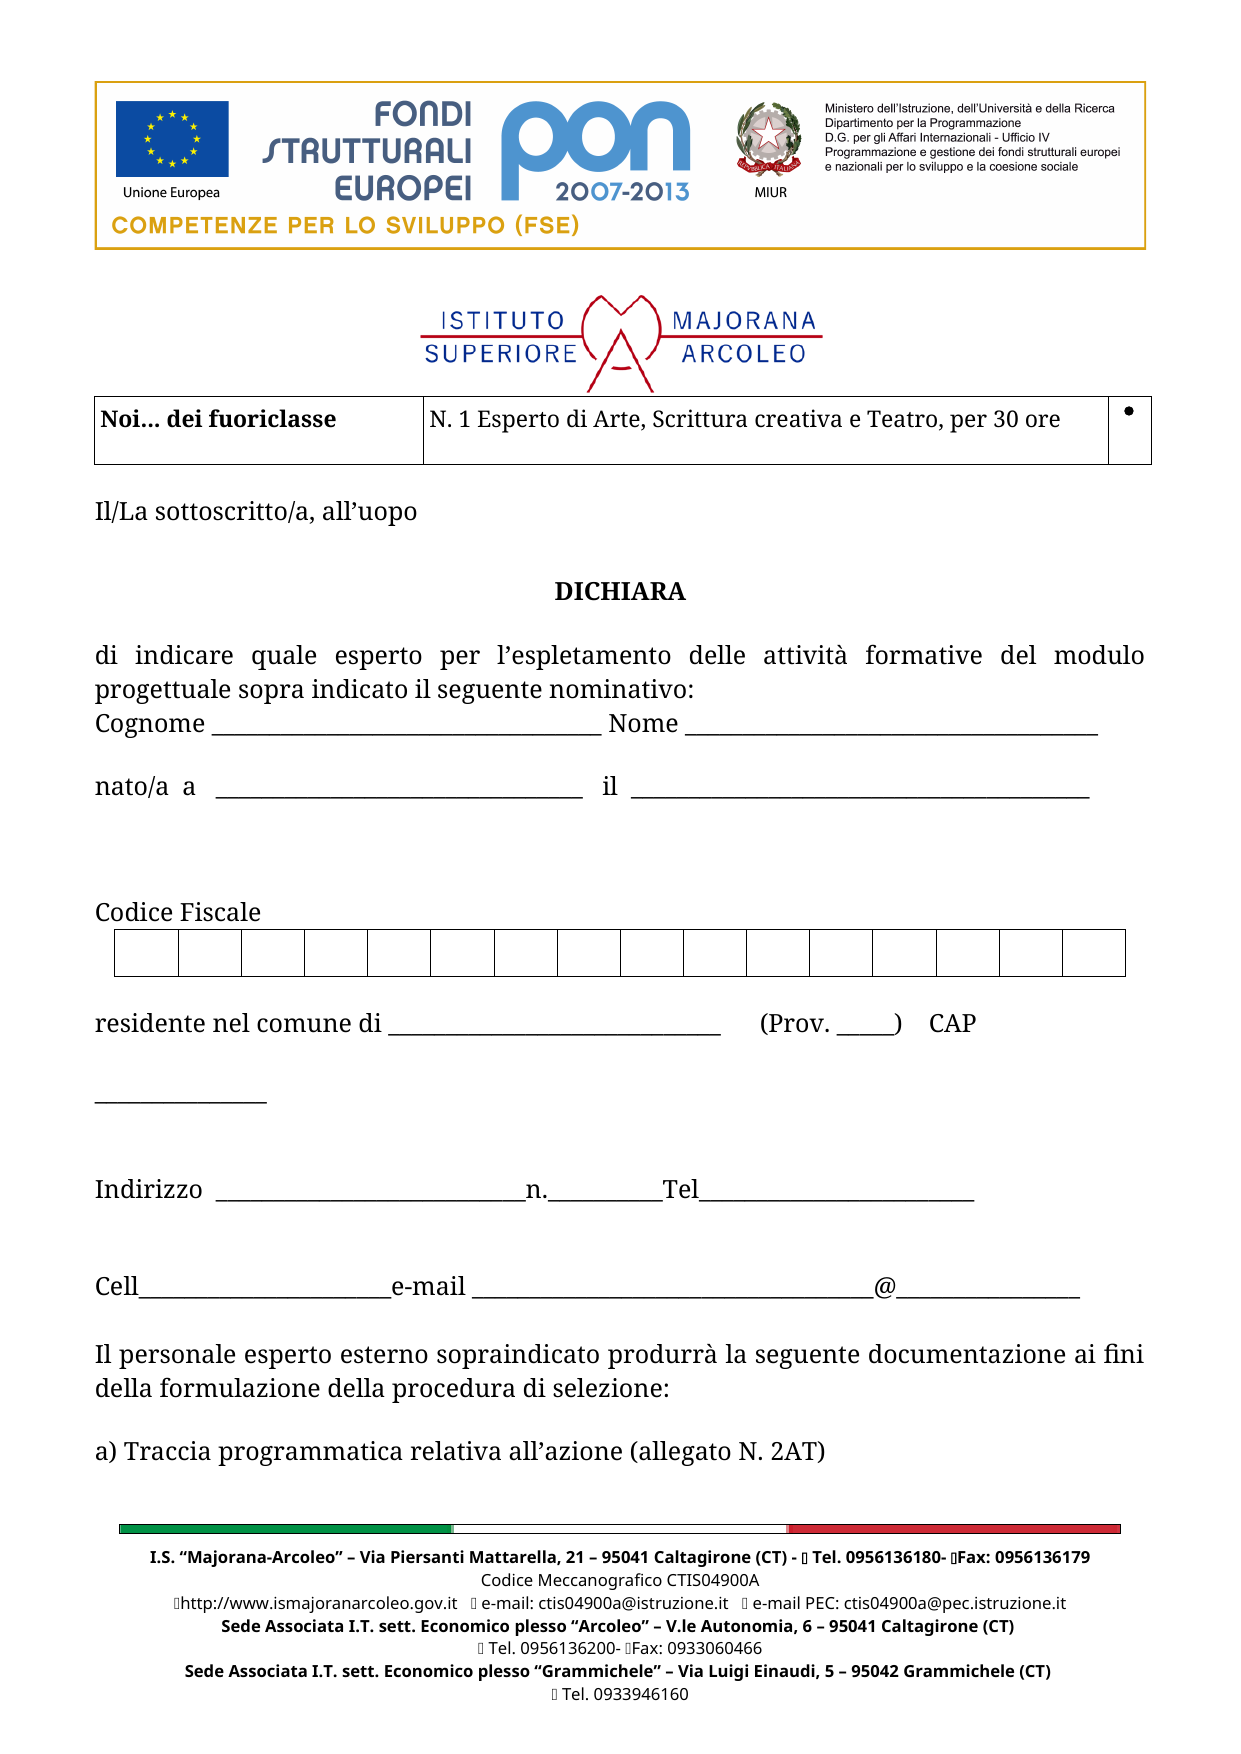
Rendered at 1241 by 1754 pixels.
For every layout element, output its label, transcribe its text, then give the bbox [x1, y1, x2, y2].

table_cell Noi... dei fuoriclasse [95, 397, 423, 464]
text Codice Fiscale [94, 895, 1146, 929]
table_header [747, 930, 809, 976]
table_header [431, 930, 494, 976]
table_cell [1109, 397, 1151, 464]
text Indirizzo ___________________________n.__________Tel________________________ [94, 1171, 1146, 1205]
table_header [684, 930, 746, 976]
table_header [937, 930, 999, 976]
table_header [115, 930, 178, 976]
text Cognome __________________________________ Nome ____________________________________ [94, 705, 1146, 739]
table_header [495, 930, 557, 976]
picture [94, 81, 1147, 250]
text a) Traccia programmatica relativa all’azione (allegato N. 2AT) [94, 1434, 1146, 1468]
text Il personale esperto esterno sopraindicato produrrà la seguente documentazione ai fini della formulazione della procedura di selezione: [94, 1337, 1146, 1405]
text nato/a a ________________________________ il ________________________________________ [94, 769, 1146, 803]
text DICHIARA [94, 574, 1146, 608]
table_header [873, 930, 936, 976]
picture [120, 1525, 1120, 1533]
text di indicare quale esperto per l’espletamento delle attività formative del modulo progettuale sopra indicato il seguente nominativo: [94, 637, 1146, 705]
text Il/La sottoscritto/a, all’uopo [94, 494, 1146, 528]
table_header [621, 930, 683, 976]
text residente nel comune di _____________________________ (Prov. _____) CAP _______________ [94, 1006, 1146, 1108]
table_header [1000, 930, 1062, 976]
table_cell N. 1 Esperto di Arte, Scrittura creativa e Teatro, per 30 ore [424, 397, 1108, 464]
table_header [179, 930, 241, 976]
table_header [1063, 930, 1125, 976]
table_header [305, 930, 367, 976]
table_header [558, 930, 620, 976]
text Cell______________________e-mail ___________________________________@________________ [94, 1268, 1146, 1303]
table_header [242, 930, 304, 976]
picture [413, 289, 827, 396]
table_header [810, 930, 872, 976]
table_header [368, 930, 430, 976]
